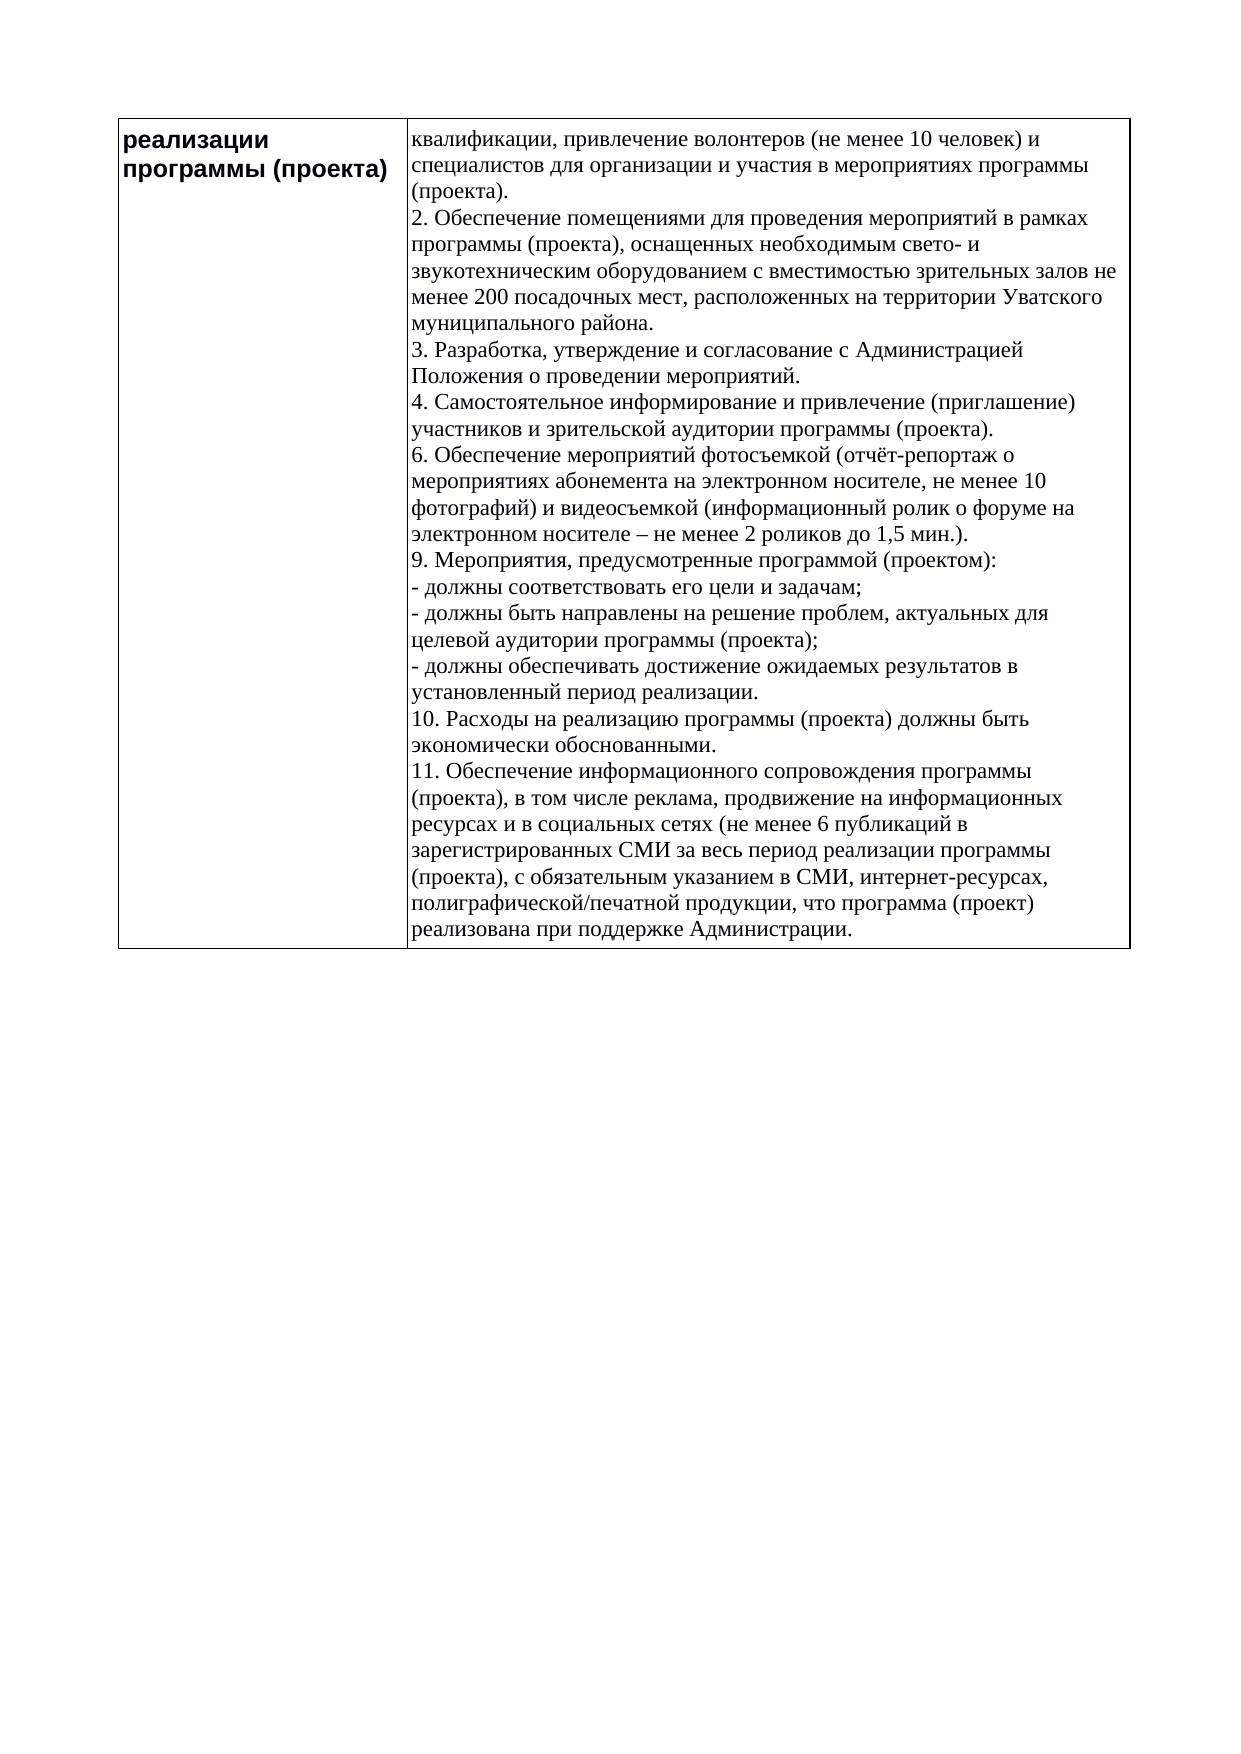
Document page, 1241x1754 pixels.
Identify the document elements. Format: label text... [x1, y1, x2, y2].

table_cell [119, 119, 407, 948]
